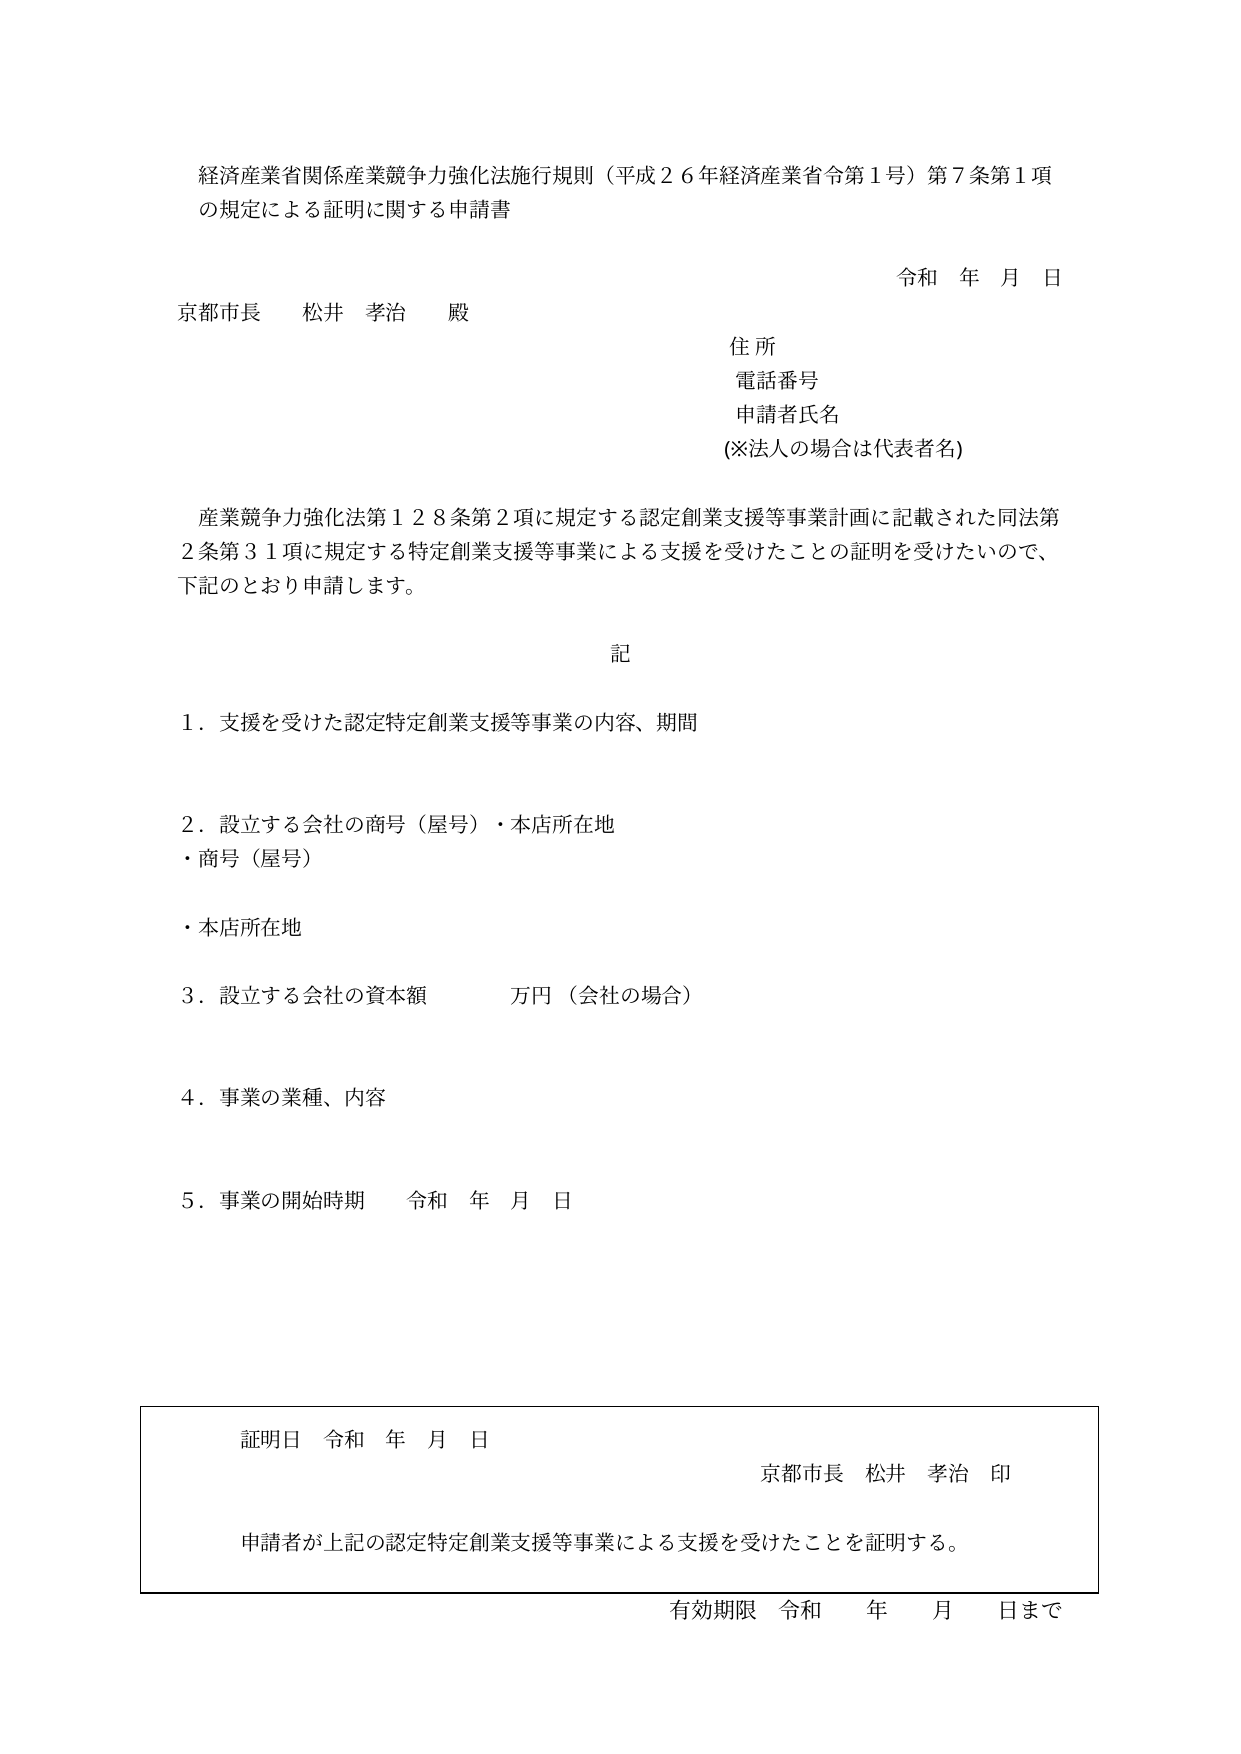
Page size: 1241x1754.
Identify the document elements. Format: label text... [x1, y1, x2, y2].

text 電話番号 [736, 362, 1063, 396]
text ３．設立する会社の資本額 万円 （会社の場合） [177, 977, 1063, 1011]
text 記 [177, 636, 1063, 670]
text ・本店所在地 [177, 909, 1063, 943]
text 経済産業省関係産業競争力強化法施行規則（平成２６年経済産業省令第１号）第７条第１項 [177, 157, 1063, 191]
text 住 所 [177, 328, 1063, 362]
text 申請者が上記の認定特定創業支援等事業による支援を受けたことを証明する。 [177, 1524, 1063, 1558]
text 京都市長 松井 孝治 殿 [177, 294, 1063, 328]
text (※法人の場合は代表者名) [177, 431, 1063, 465]
text 申請者氏名 [736, 396, 1063, 431]
text の規定による証明に関する申請書 [177, 191, 1063, 226]
text 令和 年 月 日 [177, 260, 1063, 294]
text ４．事業の業種、内容 [177, 1080, 1063, 1114]
text ・商号（屋号） [177, 841, 1063, 875]
text ２．設立する会社の商号（屋号）・本店所在地 [177, 806, 1063, 841]
text 有効期限 令和 年 月 日まで [177, 1594, 1063, 1626]
text 京都市長 松井 孝治 印 [177, 1456, 1063, 1490]
text 証明日 令和 年 月 日 [177, 1421, 1063, 1456]
text １．支援を受けた認定特定創業支援等事業の内容、期間 [177, 704, 1063, 738]
text ５．事業の開始時期 令和 年 月 日 [177, 1182, 1063, 1216]
text 産業競争力強化法第１２８条第２項に規定する認定創業支援等事業計画に記載された同法第２条第３１項に規定する特定創業支援等事業による支援を受けたことの証明を受けたいので、下記のとおり申請します。 [177, 499, 1063, 601]
